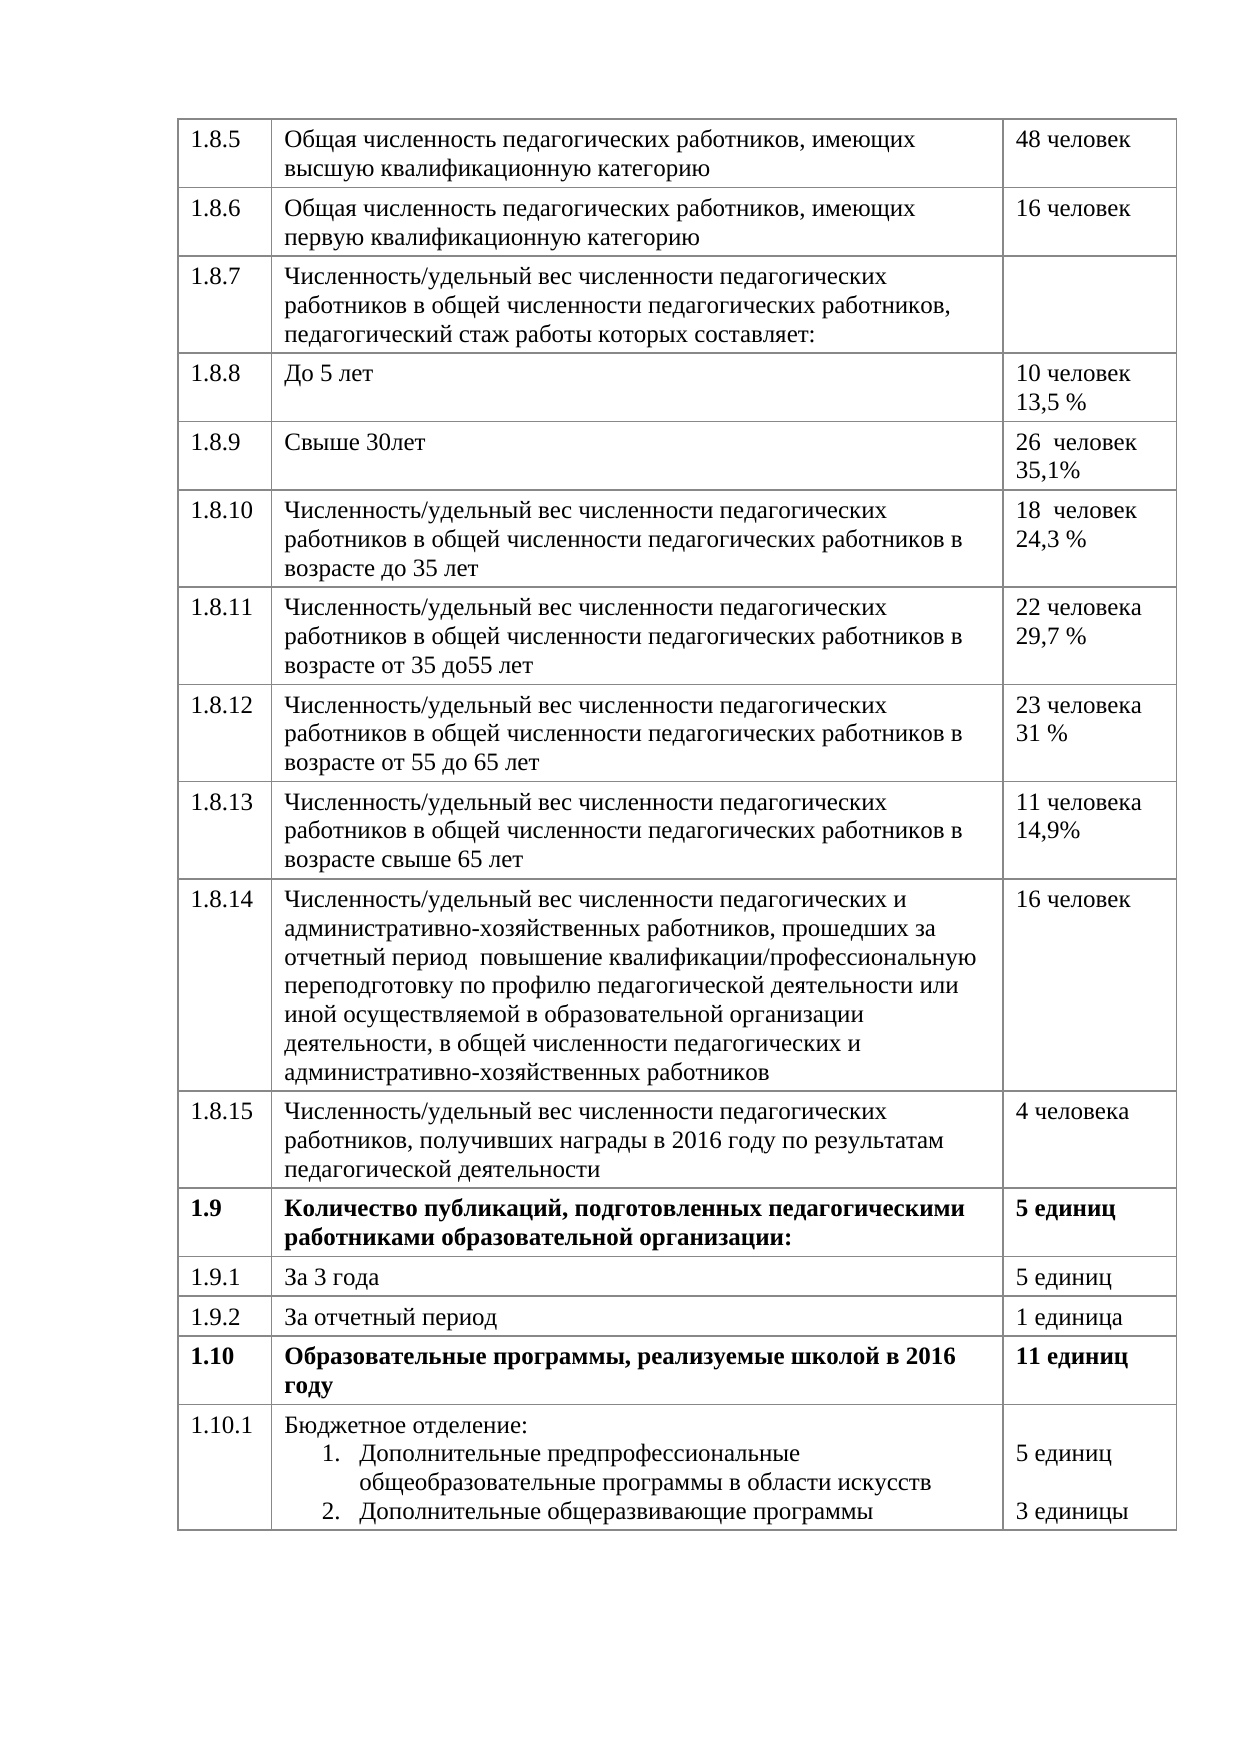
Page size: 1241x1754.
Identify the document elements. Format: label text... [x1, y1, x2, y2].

table_cell 1.8.11 [179, 588, 271, 683]
table_cell За отчетный период [272, 1297, 1002, 1335]
table_cell 1.10.1 [179, 1405, 271, 1529]
table_cell 5 единиц [1004, 1189, 1176, 1256]
table_cell 1.8.5 [179, 120, 271, 187]
table_cell 22 человека 29,7 % [1004, 588, 1176, 683]
table_cell Количество публикаций, подготовленных педагогическими работниками образовательной организации: [272, 1189, 1002, 1256]
table_cell 16 человек [1004, 188, 1176, 255]
table_cell 1 единица [1004, 1297, 1176, 1335]
table_cell 10 человек 13,5 % [1004, 354, 1176, 421]
table_cell 1.9 [179, 1189, 271, 1256]
table_cell Численность/удельный вес численности педагогических работников, получивших награды в 2016 году по результатам педагогической деятельности [272, 1092, 1002, 1187]
table_cell Образовательные программы, реализуемые школой в 2016 году [272, 1337, 1002, 1403]
table_cell 5 единиц [1004, 1257, 1176, 1295]
table_cell 1.8.12 [179, 685, 271, 781]
table_cell 18 человек 24,3 % [1004, 491, 1176, 586]
table_cell 48 человек [1004, 120, 1176, 187]
table_cell Численность/удельный вес численности педагогических работников в общей численности педагогических работников в возрасте от 35 до55 лет [272, 588, 1002, 683]
table_cell 1.8.9 [179, 422, 271, 489]
table_cell 11 единиц [1004, 1337, 1176, 1403]
table_cell Бюджетное отделение: Дополнительные предпрофессиональные общеобразовательные программы в области искусств Дополнительные общеразвивающие программы [272, 1405, 1002, 1529]
table_cell 5 единиц 3 единицы [1004, 1405, 1176, 1529]
table_cell 1.8.14 [179, 880, 271, 1090]
table_cell До 5 лет [272, 354, 1002, 421]
table_cell 1.8.15 [179, 1092, 271, 1187]
table_cell Численность/удельный вес численности педагогических работников в общей численности педагогических работников в возрасте до 35 лет [272, 491, 1002, 586]
table_cell Численность/удельный вес численности педагогических работников в общей численности педагогических работников в возрасте от 55 до 65 лет [272, 685, 1002, 781]
table_cell Численность/удельный вес численности педагогических и административно-хозяйственных работников, прошедших за отчетный период повышение квалификации/профессиональную переподготовку по профилю педагогической деятельности или иной осуществляемой в образовательной организации деятельности, в общей численности педагогических и административно-хозяйственных работников [272, 880, 1002, 1090]
table_cell 23 человека 31 % [1004, 685, 1176, 781]
table_cell 11 человека 14,9% [1004, 782, 1176, 878]
table_cell 1.10 [179, 1337, 271, 1403]
table_cell 1.8.13 [179, 782, 271, 878]
table_cell Общая численность педагогических работников, имеющих высшую квалификационную категорию [272, 120, 1002, 187]
table_cell 1.8.8 [179, 354, 271, 421]
table_cell Свыше 30лет [272, 422, 1002, 489]
table_cell 1.9.1 [179, 1257, 271, 1295]
table_cell 1.8.7 [179, 257, 271, 352]
table_cell 1.8.6 [179, 188, 271, 255]
table_cell Численность/удельный вес численности педагогических работников в общей численности педагогических работников, педагогический стаж работы которых составляет: [272, 257, 1002, 352]
table_cell За 3 года [272, 1257, 1002, 1295]
table_cell [1004, 257, 1176, 352]
table_cell 16 человек [1004, 880, 1176, 1090]
table_cell 1.9.2 [179, 1297, 271, 1335]
table_cell 4 человека [1004, 1092, 1176, 1187]
table_cell 26 человек 35,1% [1004, 422, 1176, 489]
table_cell 1.8.10 [179, 491, 271, 586]
table_cell Общая численность педагогических работников, имеющих первую квалификационную категорию [272, 188, 1002, 255]
table_cell Численность/удельный вес численности педагогических работников в общей численности педагогических работников в возрасте свыше 65 лет [272, 782, 1002, 878]
